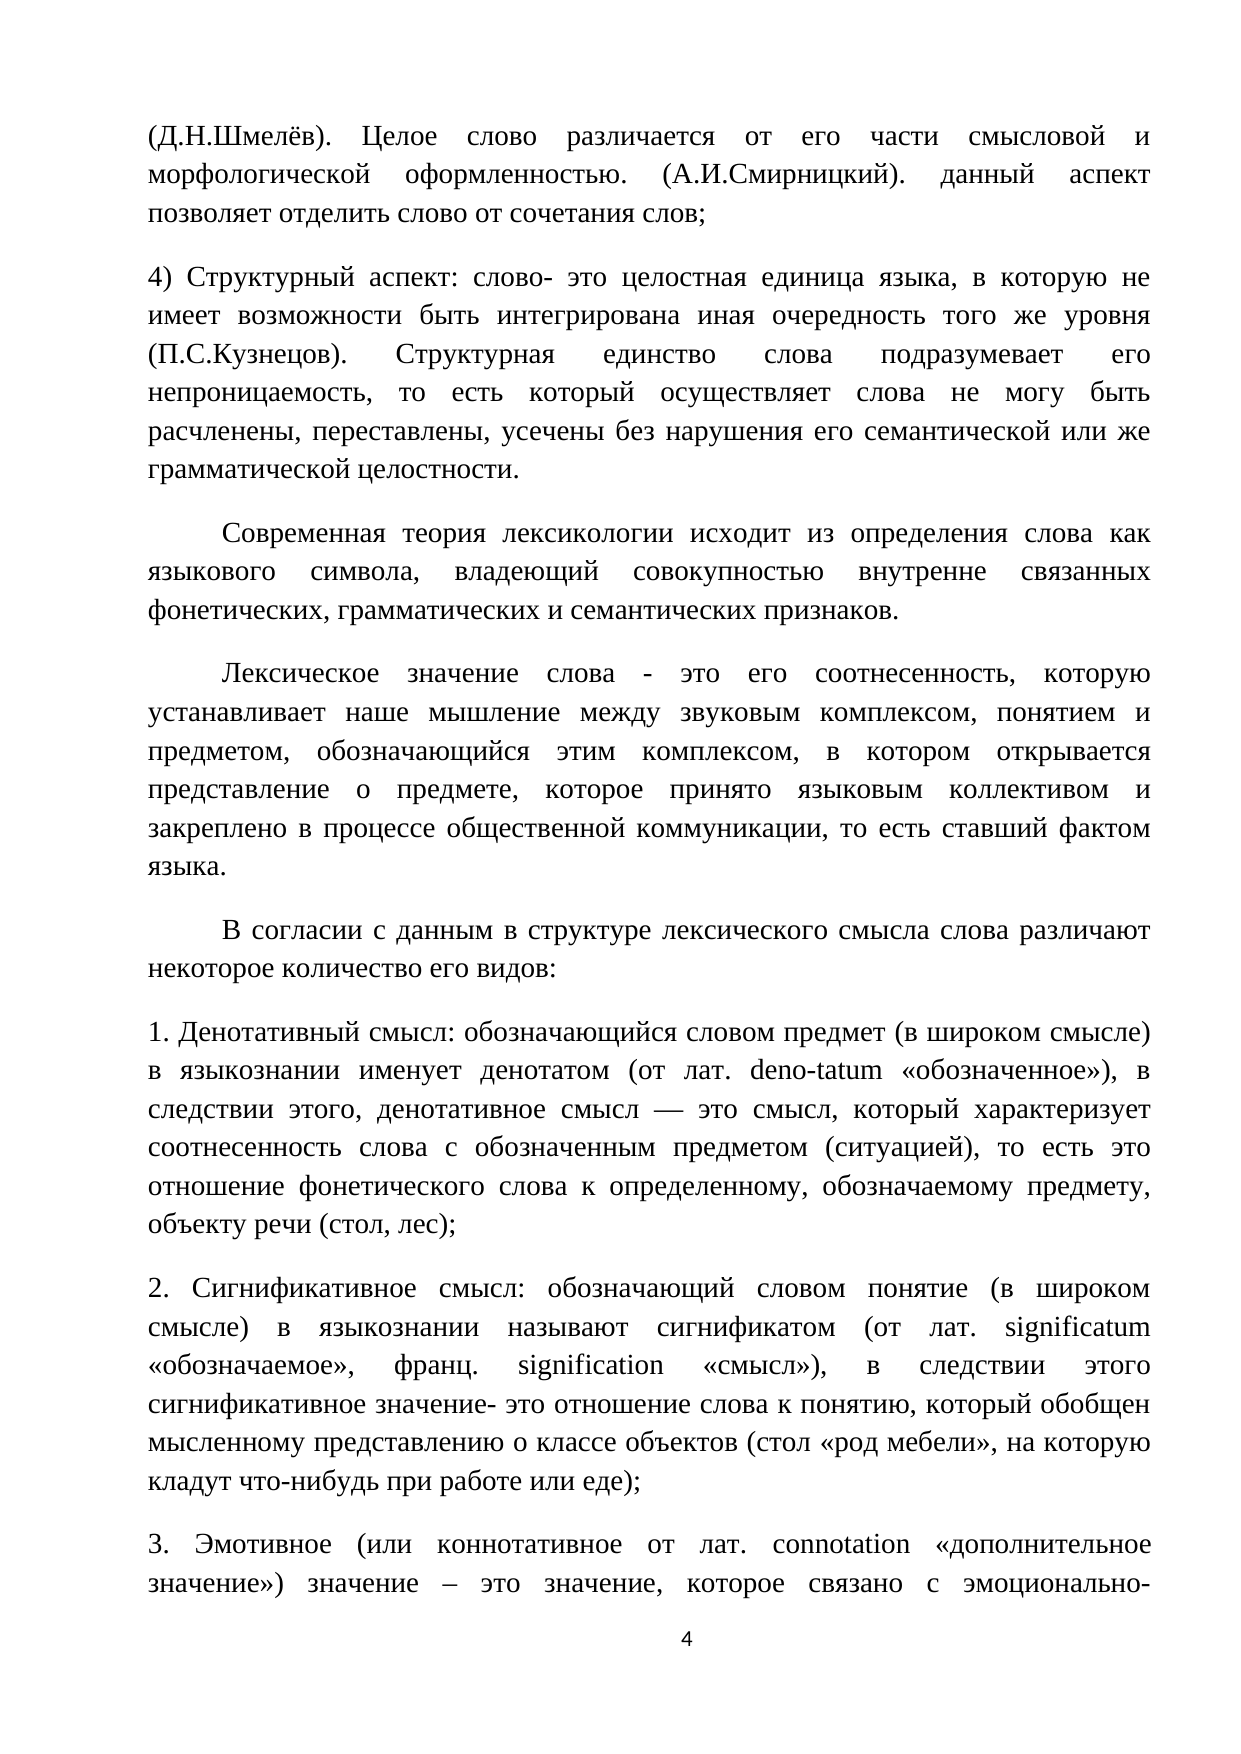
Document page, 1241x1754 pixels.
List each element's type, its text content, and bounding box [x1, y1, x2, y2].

text Лексическое значение слова - это его соотнесенность, которую устанавливает наше мышление между звуковым комплексом, понятием и предметом, обозначающийся этим комплексом, в котором открывается представление о предмете, которое принято языковым коллективом и закреплено в процессе общественной коммуникации, то есть ставший фактом языка. [148, 656, 1152, 882]
text Современная теория лексикологии исходит из определения слова как языкового символа, владеющий совокупностью внутренне связанных фонетических, грамматических и семантических признаков. [148, 515, 1152, 626]
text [148, 1526, 1152, 1598]
text 1. Денотативный смысл: обозначающийся словом предмет (в широком смысле) в языкознании именует денотатом (от лат. deno-tatum «обозначенное»), в следствии этого, денотативное смысл — это смысл, который характеризует соотнесенность слова с обозначенным предметом (ситуацией), то есть это отношение фонетического слова к определенному, обозначаемому предмету, объекту речи (стол, лес); [148, 1014, 1152, 1240]
text 4) Структурный аспект: слово- это целостная единица языка, в которую не имеет возможности быть интегрирована иная очередность того же уровня (П.С.Кузнецов). Структурная единство слова подразумевает его непроницаемость, то есть который осуществляет слова не могу быть расчленены, переставлены, усечены без нарушения его семантической или же грамматической целостности. [148, 259, 1152, 485]
text 2. Сигнификативное смысл: обозначающий словом понятие (в широком смысле) в языкознании называют сигнификатом (от лат. significatum «обозначаемое», франц. signification «смысл»), в следствии этого сигнификативное значение- это отношение слова к понятию, который обобщен мысленному представлению о классе объектов (стол «род мебели», на которую кладут что-нибудь при работе или еде); [148, 1270, 1152, 1496]
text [148, 118, 1152, 229]
text В согласии с данным в структуре лексического смысла слова различают некоторое количество его видов: [148, 912, 1152, 984]
